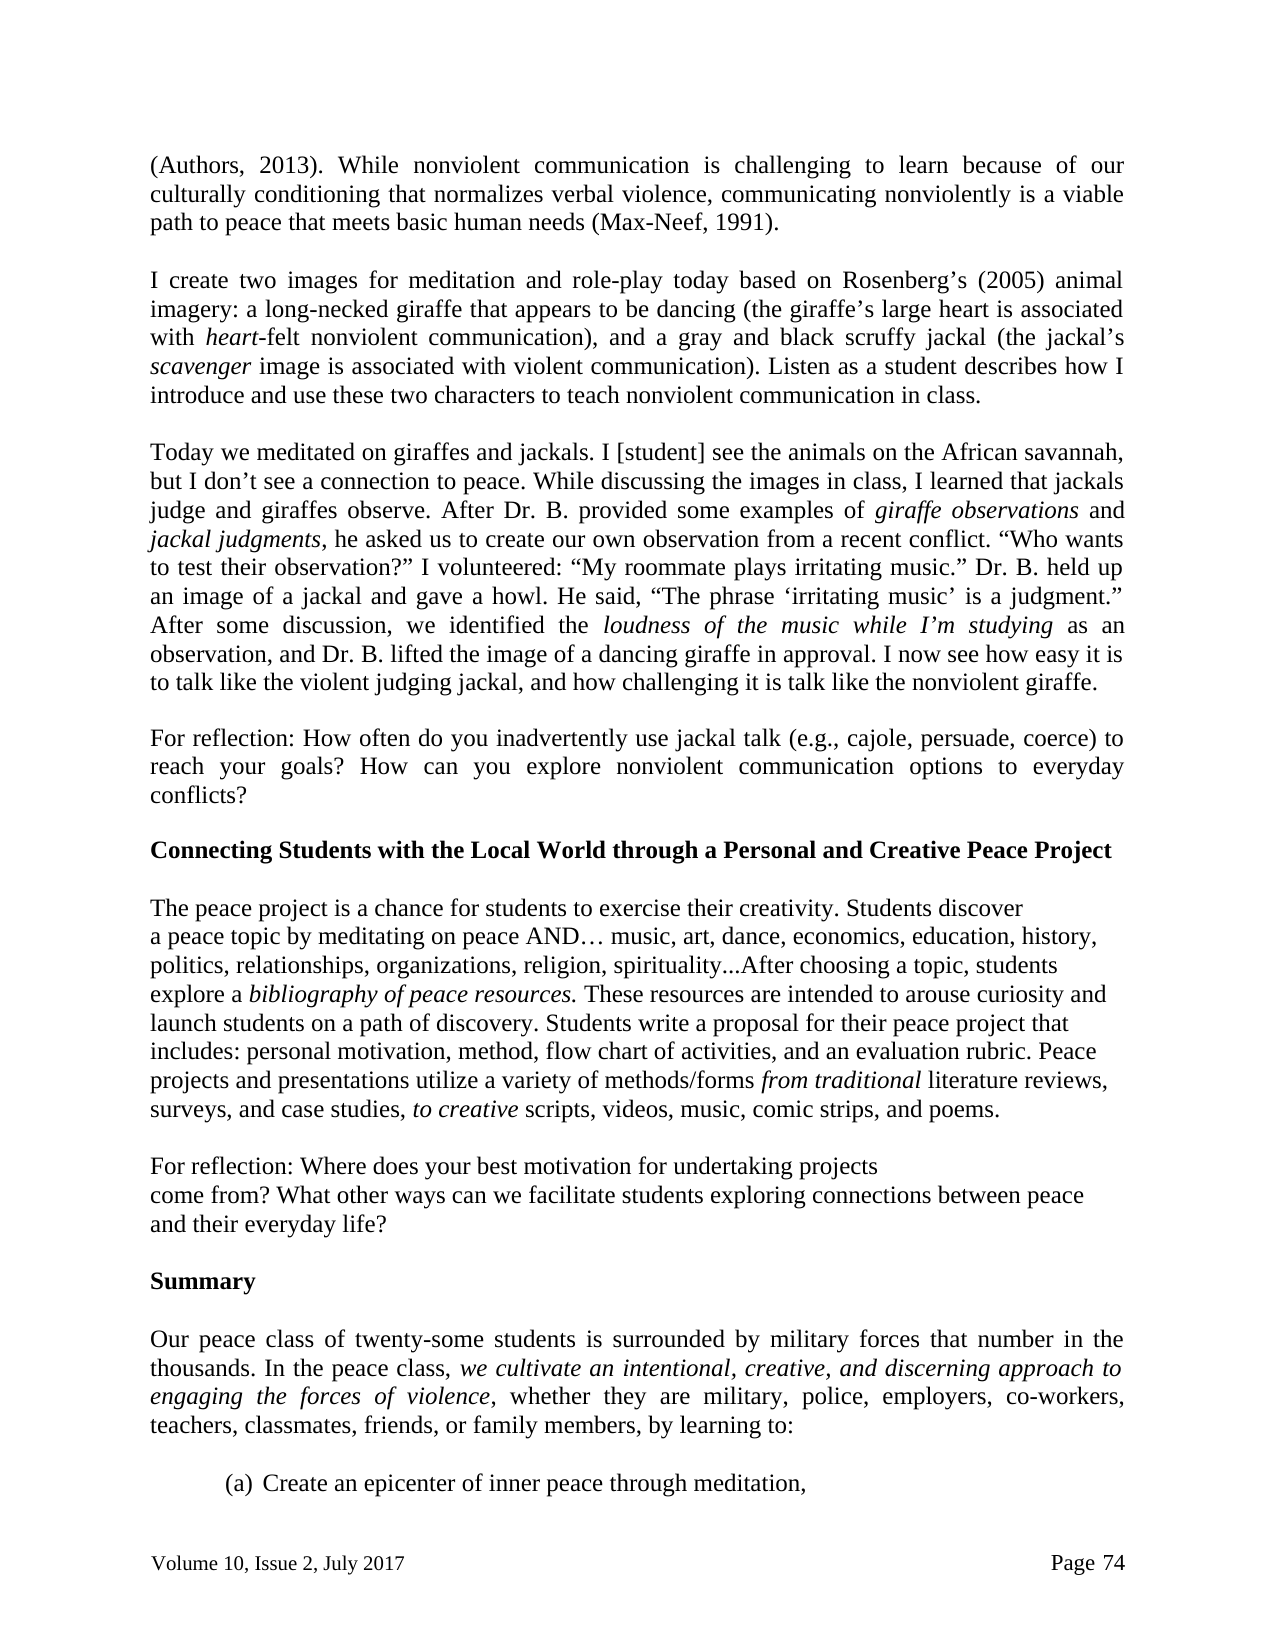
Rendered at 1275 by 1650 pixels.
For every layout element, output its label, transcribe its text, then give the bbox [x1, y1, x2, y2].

text and their everyday life? [150, 1209, 1125, 1238]
text Today we meditated on giraffes and jackals. I [student] see the animals on the African savannah, but I don’t see a connection to peace. While discussing the images in class, I learned that jackals judge and giraffes observe. After Dr. B. provided some examples of giraffe observations and jackal judgments, he asked us to create our own observation from a recent conflict. “Who wants to test their observation?” I volunteered: “My roommate plays irritating music.” Dr. B. held up an image of a jackal and gave a howl. He said, “The phrase ‘irritating music’ is a judgment.” After some discussion, we identified the loudness of the music while I’m studying as an observation, and Dr. B. lifted the image of a dancing giraffe in approval. I now see how easy it is to talk like the violent judging jackal, and how challenging it is talk like the nonviolent giraffe. [150, 437, 1125, 696]
text Our peace class of twenty-some students is surrounded by military forces that number in the thousands. In the peace class, we cultivate an intentional, creative, and discerning approach to engaging the forces of violence, whether they are military, police, employers, co-workers, teachers, classmates, friends, or family members, by learning to: [150, 1324, 1125, 1439]
text For reflection: Where does your best motivation for undertaking projects [150, 1151, 1125, 1180]
text I create two images for meditation and role-play today based on Rosenberg’s (2005) animal imagery: a long-necked giraffe that appears to be dancing (the giraffe’s large heart is associated with heart-felt nonviolent communication), and a gray and black scruffy jackal (the jackal’s scavenger image is associated with violent communication). Listen as a student describes how I introduce and use these two characters to teach nonviolent communication in class. [150, 265, 1125, 409]
text Connecting Students with the Local World through a Personal and Creative Peace Project [150, 835, 1125, 864]
text come from? What other ways can we facilitate students exploring connections between peace [150, 1180, 1125, 1209]
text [150, 150, 1125, 236]
text Summary [150, 1266, 1125, 1295]
text explore a bibliography of peace resources. These resources are intended to arouse curiosity and [150, 979, 1125, 1008]
text politics, relationships, organizations, religion, spirituality...After choosing a topic, students [150, 950, 1125, 979]
text For reflection: How often do you inadvertently use jackal talk (e.g., cajole, persuade, coerce) to reach your goals? How can you explore nonviolent communication options to everyday conflicts? [150, 723, 1125, 809]
text launch students on a path of discovery. Students write a proposal for their peace project that [150, 1008, 1125, 1036]
text projects and presentations utilize a variety of methods/forms from traditional literature reviews, [150, 1065, 1125, 1094]
text includes: personal motivation, method, flow chart of activities, and an evaluation rubric. Peace [150, 1036, 1125, 1065]
text a peace topic by meditating on peace AND… music, art, dance, economics, education, history, [150, 921, 1125, 950]
list Create an epicenter of inner peace through meditation, [225, 1468, 1125, 1496]
text The peace project is a chance for students to exercise their creativity. Students discover [150, 893, 1125, 921]
text surveys, and case studies, to creative scripts, videos, music, comic strips, and poems. [150, 1094, 1125, 1123]
